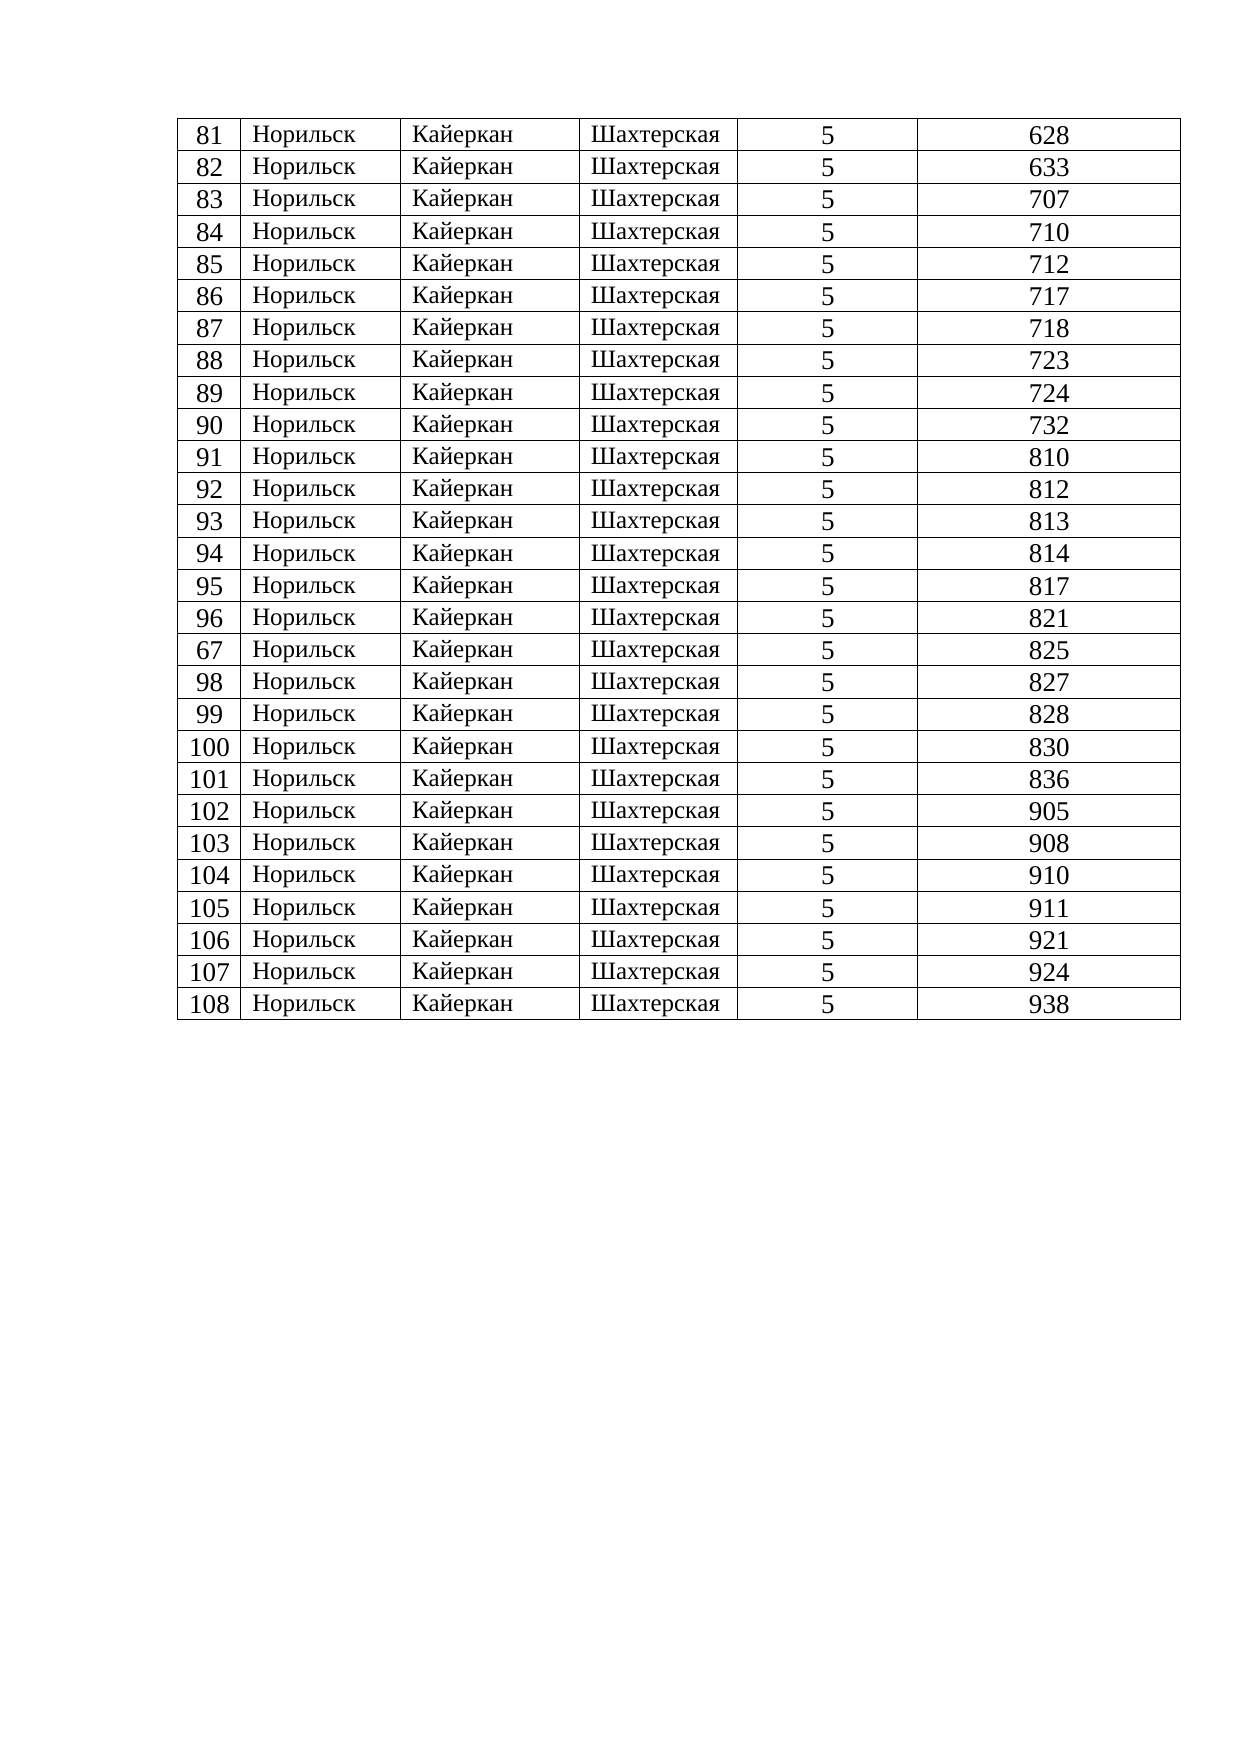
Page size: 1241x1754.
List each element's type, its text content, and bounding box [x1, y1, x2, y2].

table_cell Шахтерская [580, 216, 737, 247]
table_cell 81 [178, 119, 240, 150]
table_cell Шахтерская [580, 409, 737, 440]
table_cell Кайеркан [401, 763, 579, 794]
table_cell Кайеркан [401, 248, 579, 279]
table_cell 812 [918, 473, 1180, 504]
table_cell Кайеркан [401, 731, 579, 762]
table_cell 828 [918, 699, 1180, 730]
table_cell 707 [918, 184, 1180, 215]
table_cell Норильск [241, 860, 400, 891]
table_cell 5 [738, 892, 917, 923]
table_cell Шахтерская [580, 763, 737, 794]
table_cell 103 [178, 827, 240, 858]
table_cell Кайеркан [401, 988, 579, 1019]
table_cell 830 [918, 731, 1180, 762]
table_cell Кайеркан [401, 924, 579, 955]
table_cell Кайеркан [401, 634, 579, 665]
table_cell 5 [738, 956, 917, 987]
table_cell 87 [178, 312, 240, 343]
table_cell Кайеркан [401, 280, 579, 311]
table_cell 85 [178, 248, 240, 279]
table_cell Кайеркан [401, 345, 579, 376]
table_cell Норильск [241, 570, 400, 601]
table_cell Кайеркан [401, 666, 579, 697]
table_cell Шахтерская [580, 151, 737, 182]
table_cell Кайеркан [401, 377, 579, 408]
table_cell Кайеркан [401, 538, 579, 569]
table_cell 5 [738, 699, 917, 730]
table_cell 924 [918, 956, 1180, 987]
table_cell Шахтерская [580, 795, 737, 826]
table_cell Кайеркан [401, 151, 579, 182]
table_cell 102 [178, 795, 240, 826]
table_cell Норильск [241, 634, 400, 665]
table_cell Норильск [241, 699, 400, 730]
table_cell 93 [178, 505, 240, 537]
table_cell Норильск [241, 731, 400, 762]
table_cell Шахтерская [580, 924, 737, 955]
table_cell Шахтерская [580, 441, 737, 472]
table_cell 910 [918, 860, 1180, 891]
table_cell Кайеркан [401, 570, 579, 601]
table_cell 92 [178, 473, 240, 504]
table_cell 104 [178, 860, 240, 891]
table_cell 5 [738, 119, 917, 150]
table_cell 717 [918, 280, 1180, 311]
table_cell 5 [738, 505, 917, 537]
table_cell 5 [738, 248, 917, 279]
table_cell 821 [918, 602, 1180, 633]
table_cell Шахтерская [580, 538, 737, 569]
table_cell 5 [738, 988, 917, 1019]
table_cell Норильск [241, 666, 400, 697]
table_cell Норильск [241, 505, 400, 537]
table_cell 84 [178, 216, 240, 247]
table_cell 5 [738, 312, 917, 343]
table_cell Норильск [241, 312, 400, 343]
table_cell Норильск [241, 892, 400, 923]
table_cell 88 [178, 345, 240, 376]
table_cell Шахтерская [580, 956, 737, 987]
table_cell 810 [918, 441, 1180, 472]
table_cell 825 [918, 634, 1180, 665]
table_cell 101 [178, 763, 240, 794]
table_cell 921 [918, 924, 1180, 955]
table_cell 100 [178, 731, 240, 762]
table_cell Шахтерская [580, 345, 737, 376]
table_cell Норильск [241, 924, 400, 955]
table_cell 83 [178, 184, 240, 215]
table_cell Норильск [241, 216, 400, 247]
table_cell Кайеркан [401, 312, 579, 343]
table_cell 813 [918, 505, 1180, 537]
table_cell 628 [918, 119, 1180, 150]
table_cell Кайеркан [401, 216, 579, 247]
table_cell 90 [178, 409, 240, 440]
table_cell 5 [738, 151, 917, 182]
table_cell 718 [918, 312, 1180, 343]
table_cell 89 [178, 377, 240, 408]
table_cell 905 [918, 795, 1180, 826]
table_cell 95 [178, 570, 240, 601]
table_cell 5 [738, 441, 917, 472]
table_cell 5 [738, 570, 917, 601]
table_cell Шахтерская [580, 988, 737, 1019]
table_cell Шахтерская [580, 666, 737, 697]
table_cell Норильск [241, 956, 400, 987]
table_cell Шахтерская [580, 377, 737, 408]
table_cell Норильск [241, 119, 400, 150]
table_cell 5 [738, 345, 917, 376]
table_cell Кайеркан [401, 473, 579, 504]
table_cell Кайеркан [401, 505, 579, 537]
table_cell Норильск [241, 827, 400, 858]
table_cell 911 [918, 892, 1180, 923]
table_cell 5 [738, 795, 917, 826]
table_cell Норильск [241, 988, 400, 1019]
table_cell Норильск [241, 763, 400, 794]
table_cell 814 [918, 538, 1180, 569]
table_cell 5 [738, 409, 917, 440]
table_cell Кайеркан [401, 441, 579, 472]
table_cell Норильск [241, 184, 400, 215]
table_cell 5 [738, 377, 917, 408]
table_cell Шахтерская [580, 634, 737, 665]
table_cell Кайеркан [401, 795, 579, 826]
table_cell 5 [738, 473, 917, 504]
table_cell 5 [738, 763, 917, 794]
table_cell Кайеркан [401, 119, 579, 150]
table_cell Норильск [241, 441, 400, 472]
table_cell Шахтерская [580, 602, 737, 633]
table_cell 5 [738, 634, 917, 665]
table_cell Шахтерская [580, 312, 737, 343]
table_cell 91 [178, 441, 240, 472]
table_cell Кайеркан [401, 860, 579, 891]
table_cell 107 [178, 956, 240, 987]
table_cell 938 [918, 988, 1180, 1019]
table_cell Норильск [241, 151, 400, 182]
table_cell 908 [918, 827, 1180, 858]
table_cell 108 [178, 988, 240, 1019]
table_cell Шахтерская [580, 827, 737, 858]
table_cell 5 [738, 216, 917, 247]
table_cell Шахтерская [580, 570, 737, 601]
table_cell 86 [178, 280, 240, 311]
table_cell 633 [918, 151, 1180, 182]
table_cell Норильск [241, 538, 400, 569]
table_cell Кайеркан [401, 699, 579, 730]
table_cell 5 [738, 924, 917, 955]
table_cell Норильск [241, 345, 400, 376]
table_cell Норильск [241, 409, 400, 440]
table_cell 5 [738, 602, 917, 633]
table_cell 836 [918, 763, 1180, 794]
table_cell Кайеркан [401, 602, 579, 633]
table_cell Кайеркан [401, 409, 579, 440]
table_cell Норильск [241, 248, 400, 279]
table_cell 732 [918, 409, 1180, 440]
table_cell Кайеркан [401, 184, 579, 215]
table_cell 5 [738, 538, 917, 569]
table_cell Норильск [241, 602, 400, 633]
table_cell 5 [738, 827, 917, 858]
table_cell 106 [178, 924, 240, 955]
table_cell 98 [178, 666, 240, 697]
table_cell 82 [178, 151, 240, 182]
table_cell Кайеркан [401, 956, 579, 987]
table_cell 712 [918, 248, 1180, 279]
table_cell Кайеркан [401, 827, 579, 858]
table_cell Шахтерская [580, 860, 737, 891]
table_cell Норильск [241, 473, 400, 504]
table_cell 710 [918, 216, 1180, 247]
table_cell Шахтерская [580, 892, 737, 923]
table_cell Норильск [241, 795, 400, 826]
table_cell 5 [738, 731, 917, 762]
table_cell Шахтерская [580, 505, 737, 537]
table_cell Шахтерская [580, 248, 737, 279]
table_cell 96 [178, 602, 240, 633]
table_cell Шахтерская [580, 731, 737, 762]
table_cell 5 [738, 860, 917, 891]
table_cell 5 [738, 666, 917, 697]
table_cell Шахтерская [580, 184, 737, 215]
table_cell Кайеркан [401, 892, 579, 923]
table_cell Шахтерская [580, 699, 737, 730]
table_cell 67 [178, 634, 240, 665]
table_cell 724 [918, 377, 1180, 408]
table_cell 817 [918, 570, 1180, 601]
table_cell Норильск [241, 377, 400, 408]
table_cell 5 [738, 184, 917, 215]
table_cell 94 [178, 538, 240, 569]
table_cell 723 [918, 345, 1180, 376]
table_cell 105 [178, 892, 240, 923]
table_cell Норильск [241, 280, 400, 311]
table_cell 5 [738, 280, 917, 311]
table_cell 827 [918, 666, 1180, 697]
table_cell Шахтерская [580, 473, 737, 504]
table_cell Шахтерская [580, 280, 737, 311]
table_cell 99 [178, 699, 240, 730]
table_cell Шахтерская [580, 119, 737, 150]
